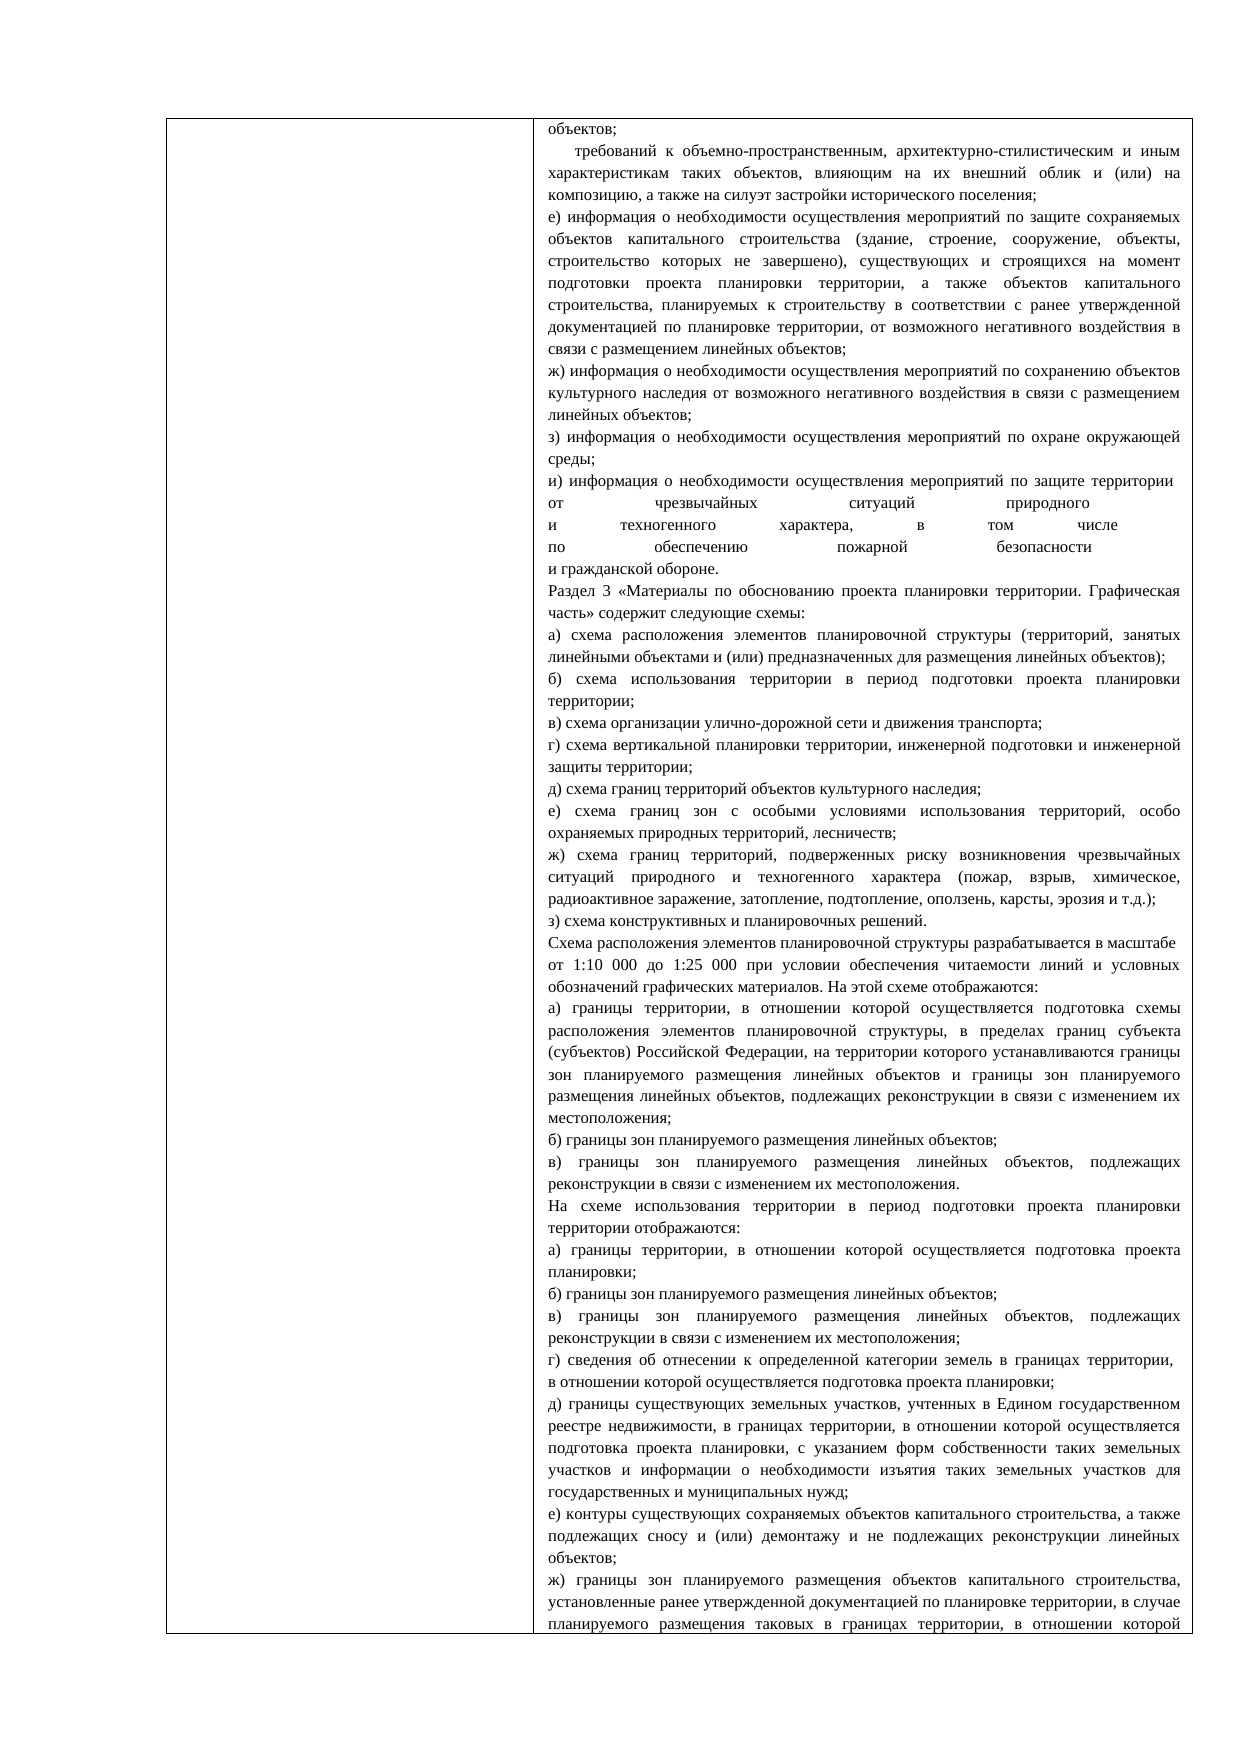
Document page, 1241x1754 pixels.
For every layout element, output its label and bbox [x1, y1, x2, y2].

table_cell [167, 119, 533, 1633]
table_cell [534, 119, 1192, 1633]
